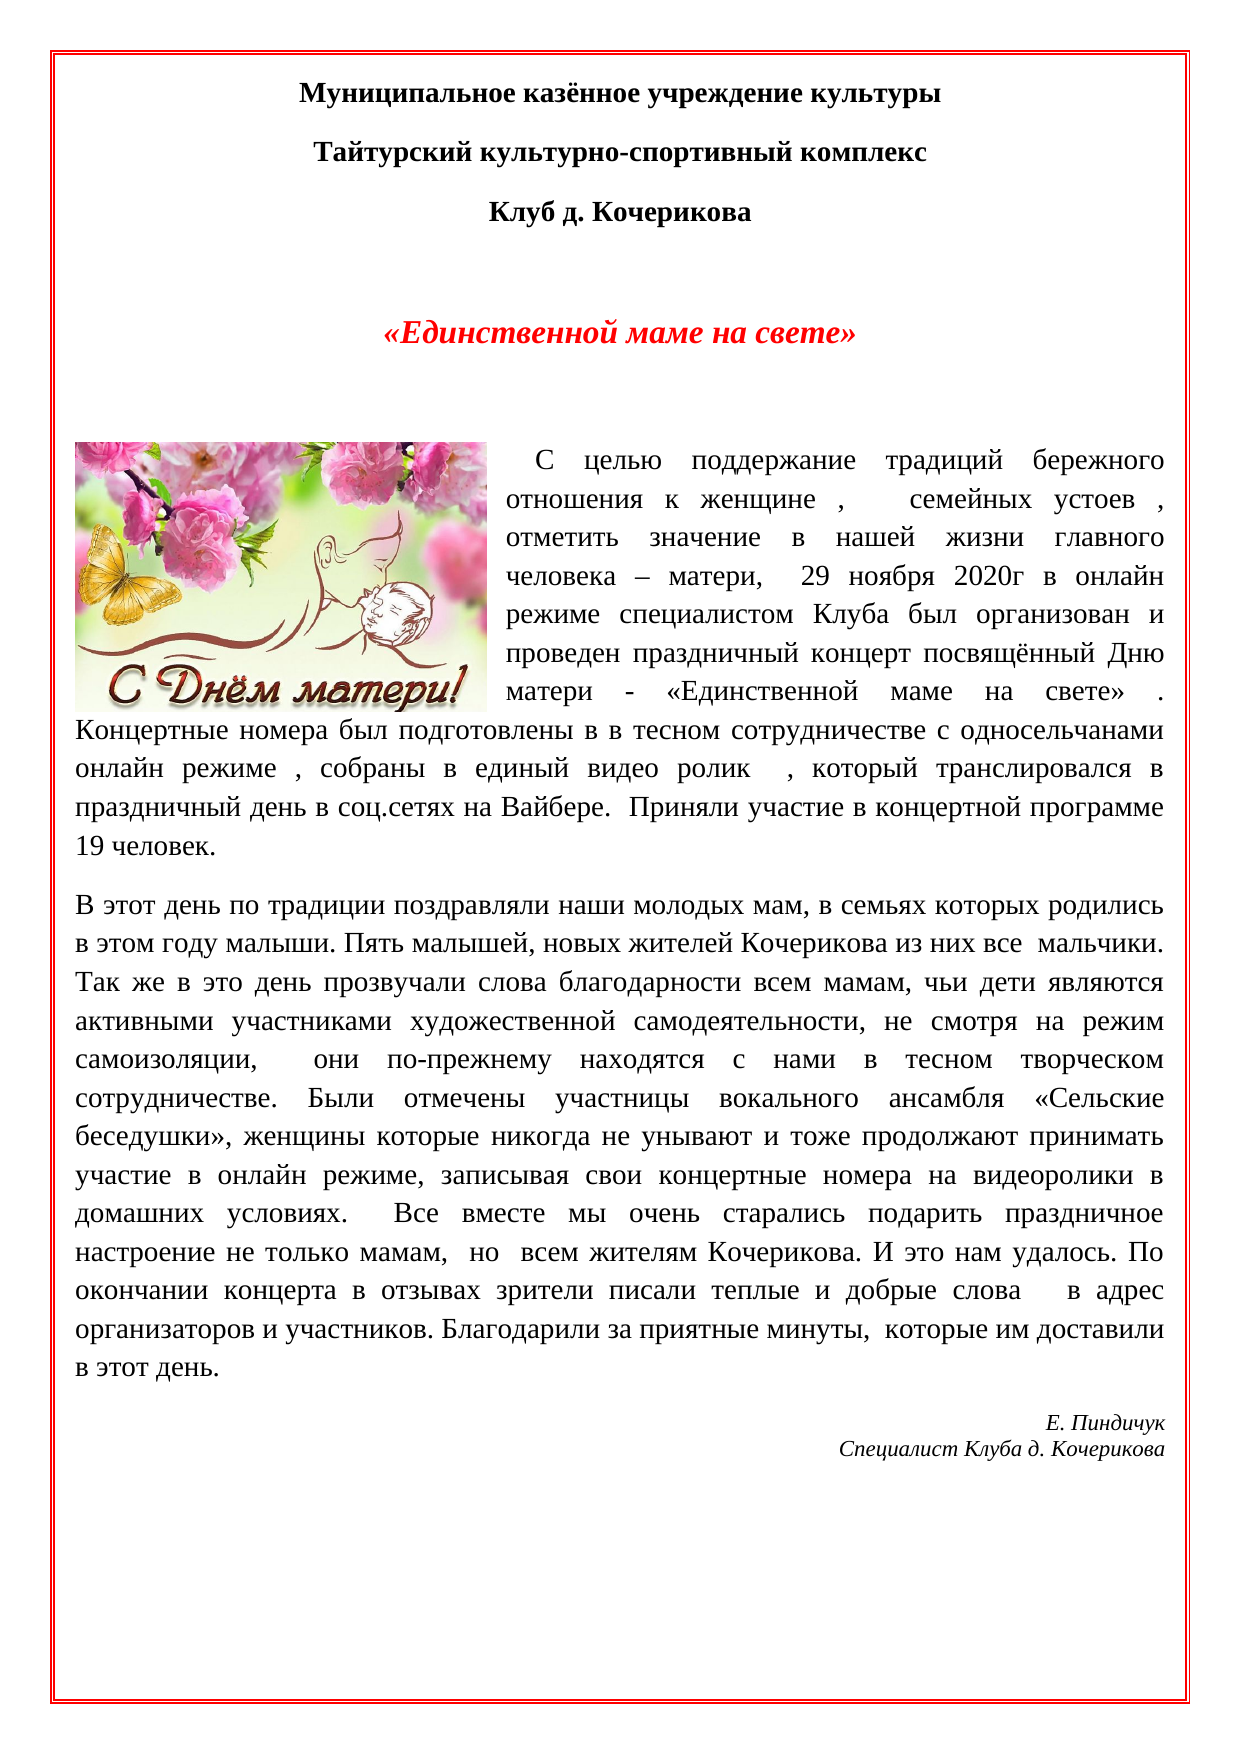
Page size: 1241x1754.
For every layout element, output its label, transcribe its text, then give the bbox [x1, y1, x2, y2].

text Тайтурский культурно-спортивный комплекс [75, 134, 1165, 168]
text С целью поддержание традиций бережного отношения к женщине , семейных устоев , отметить значение в нашей жизни главного человека – матери, 29 ноября 2020г в онлайн режиме специалистом Клуба был организован и проведен праздничный концерт посвящённый Дню матери - «Единственной маме на свете» . Концертные номера был подготовлены в в тесном сотрудничестве с односельчанами онлайн режиме , собраны в единый видео ролик , который транслировался в праздничный день в соц.сетях на Вайбере. Приняли участие в концертной программе 19 человек. [75, 442, 1165, 861]
picture [74, 442, 487, 712]
text В этот день по традиции поздравляли наши молодых мам, в семьях которых родились в этом году малыши. Пять малышей, новых жителей Кочерикова из них все мальчики. Так же в это день прозвучали слова благодарности всем мамам, чьи дети являются активными участниками художественной самодеятельности, не смотря на режим самоизоляции, они по-прежнему находятся с нами в тесном творческом сотрудничестве. Были отмечены участницы вокального ансамбля «Сельские беседушки», женщины которые никогда не унывают и тоже продолжают принимать участие в онлайн режиме, записывая свои концертные номера на видеоролики в домашних условиях. Все вместе мы очень старались подарить праздничное настроение не только мамам, но всем жителям Кочерикова. И это нам удалось. По окончании концерта в отзывах зрители писали теплые и добрые слова в адрес организаторов и участников. Благодарили за приятные минуты, которые им доставили в этот день. [75, 887, 1165, 1383]
text Е. Пиндичук [75, 1409, 1165, 1435]
text Специалист Клуба д. Кочерикова [75, 1435, 1165, 1462]
text «Единственной маме на свете» [75, 312, 1165, 351]
text Клуб д. Кочерикова [75, 194, 1165, 227]
text Муниципальное казённое учреждение культуры [75, 75, 1165, 108]
